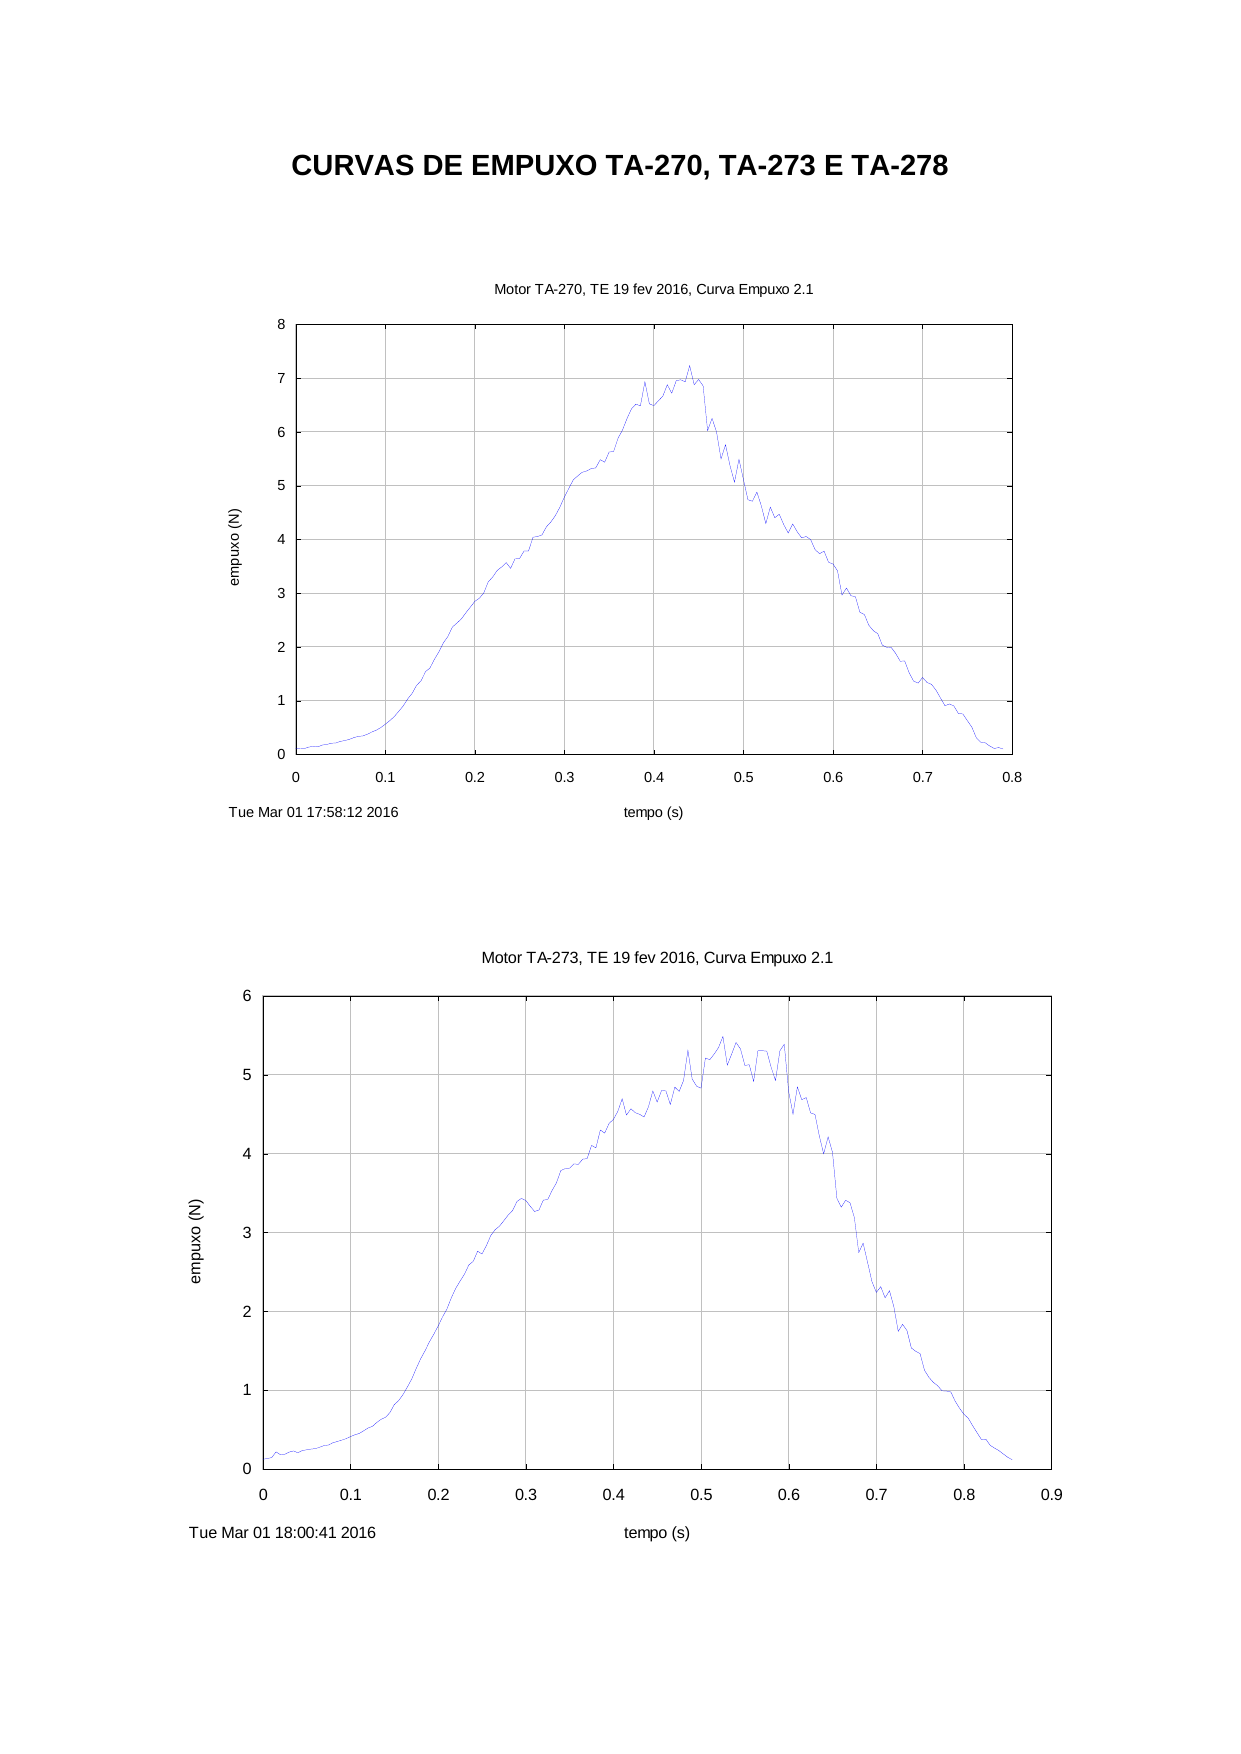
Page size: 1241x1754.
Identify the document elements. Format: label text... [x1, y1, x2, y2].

text CURVAS DE EMPUXO TA-270, TA-273 E TA-278 [177, 148, 1063, 181]
